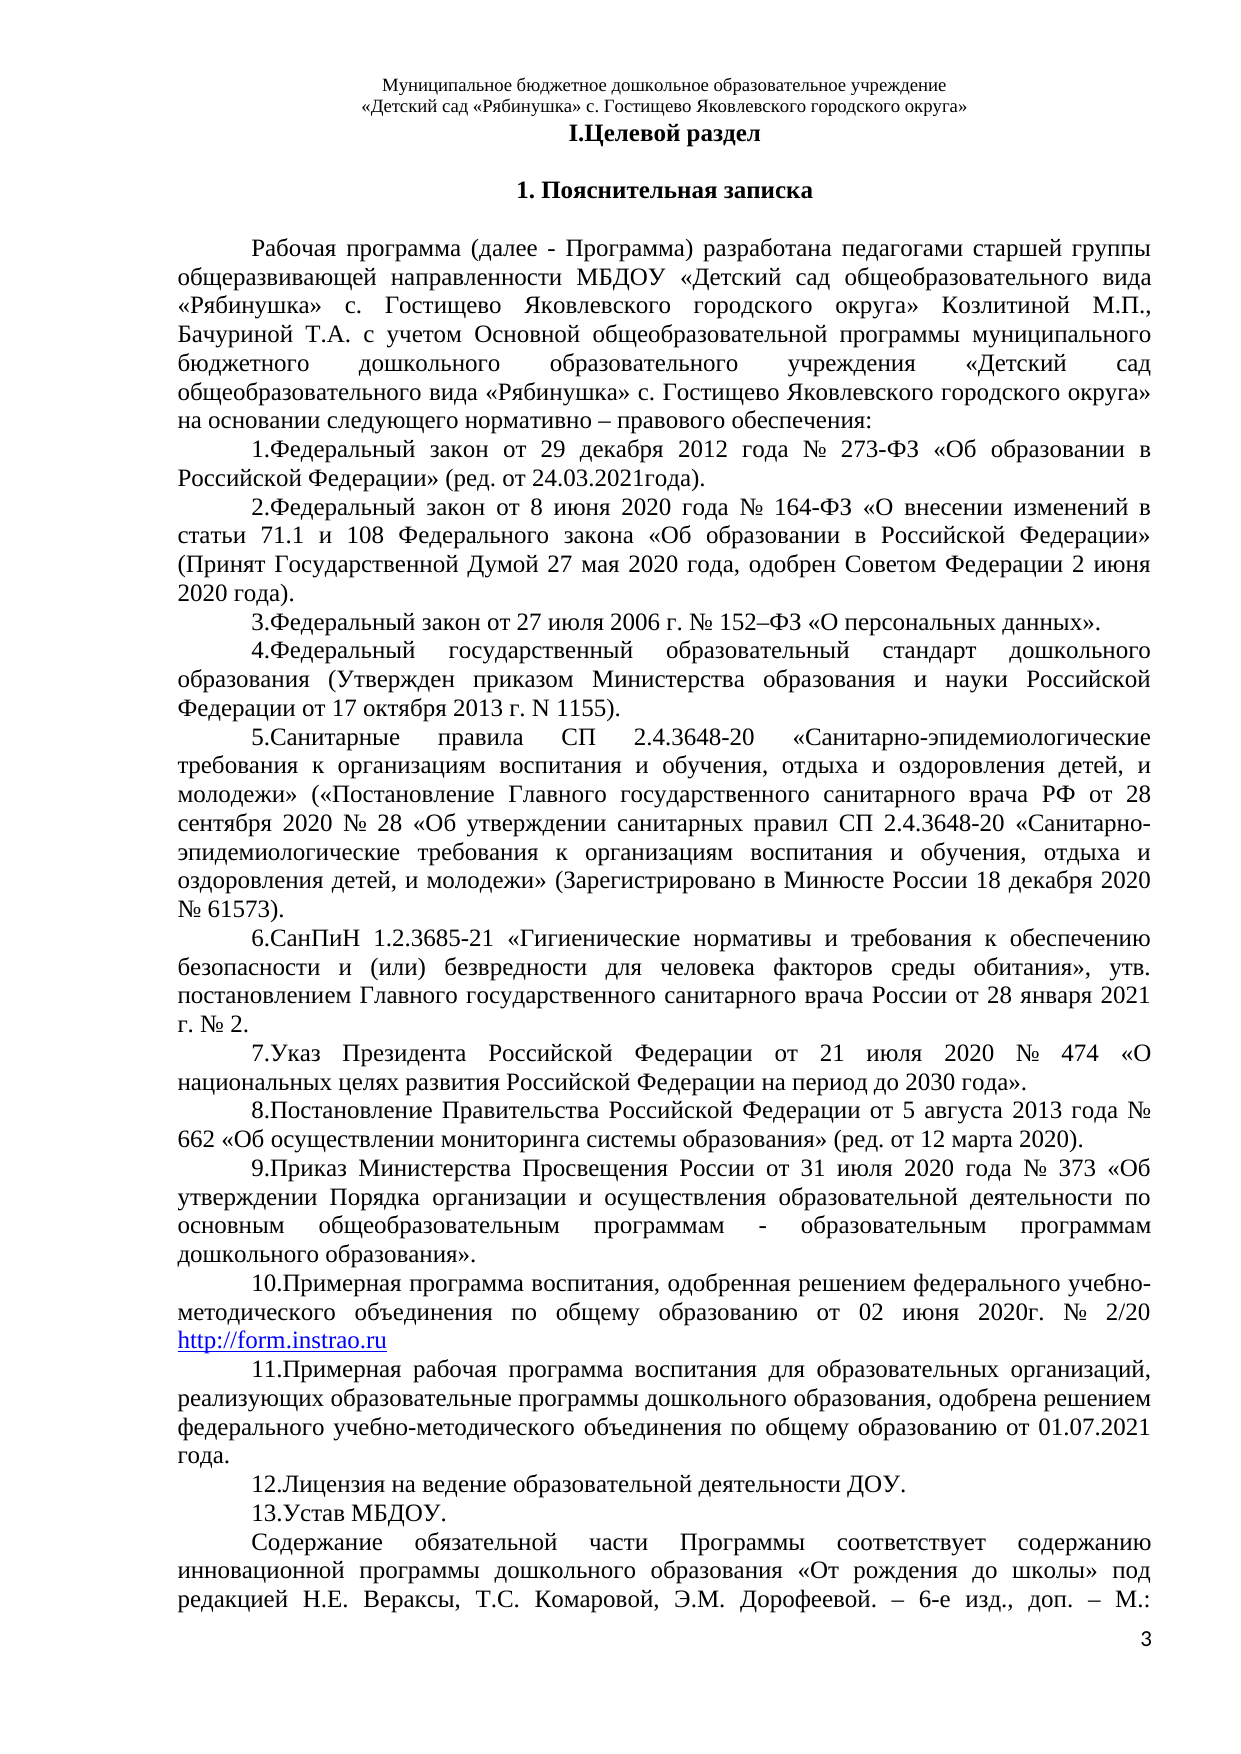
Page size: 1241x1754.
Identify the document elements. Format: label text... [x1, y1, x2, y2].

text 10.Примерная программа воспитания, одобренная решением федерального учебно-методического объединения по общему образованию от 02 июня 2020г. № 2/20 http://form.instrao.ru [177, 1268, 1152, 1354]
text 11.Примерная рабочая программа воспитания для образовательных организаций, реализующих образовательные программы дошкольного образования, одобрена решением федерального учебно-методического объединения по общему образованию от 01.07.2021 года. [177, 1354, 1152, 1469]
text 3.Федеральный закон от 27 июля 2006 г. № 152–ФЗ «О персональных данных». [177, 607, 1152, 636]
text 9.Приказ Министерства Просвещения России от 31 июля 2020 года № 373 «Об утверждении Порядка организации и осуществления образовательной деятельности по основным общеобразовательным программам - образовательным программам дошкольного образования». [177, 1153, 1152, 1268]
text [177, 1527, 1152, 1613]
text 8.Постановление Правительства Российской Федерации от 5 августа 2013 года № 662 «Об осуществлении мониторинга системы образования» (ред. от 12 марта 2020). [177, 1096, 1152, 1153]
text 4.Федеральный государственный образовательный стандарт дошкольного образования (Утвержден приказом Министерства образования и науки Российской Федерации от 17 октября 2013 г. N 1155). [177, 636, 1152, 722]
text 12.Лицензия на ведение образовательной деятельности ДОУ. [177, 1469, 1152, 1498]
text I.Целевой раздел [177, 118, 1152, 147]
text 5.Санитарные правила СП 2.4.3648-20 «Санитарно-эпидемиологические требования к организациям воспитания и обучения, отдыха и оздоровления детей, и молодежи» («Постановление Главного государственного санитарного врача РФ от 28 сентября 2020 № 28 «Об утверждении санитарных правил СП 2.4.3648-20 «Санитарно-эпидемиологические требования к организациям воспитания и обучения, отдыха и оздоровления детей, и молодежи» (Зарегистрировано в Минюсте России 18 декабря 2020 № 61573). [177, 722, 1152, 923]
text 2.Федеральный закон от 8 июня 2020 года № 164-ФЗ «О внесении изменений в статьи 71.1 и 108 Федерального закона «Об образовании в Российской Федерации» (Принят Государственной Думой 27 мая 2020 года, одобрен Советом Федерации 2 июня 2020 года). [177, 492, 1152, 607]
text 13.Устав МБДОУ. [177, 1498, 1152, 1527]
text 1.Федеральный закон от 29 декабря 2012 года № 273-ФЗ «Об образовании в Российской Федерации» (ред. от 24.03.2021года). [177, 434, 1152, 492]
text Рабочая программа (далее - Программа) разработана педагогами старшей группы общеразвивающей направленности МБДОУ «Детский сад общеобразовательного вида «Рябинушка» с. Гостищево Яковлевского городского округа» Козлитиной М.П., Бачуриной Т.А. с учетом Основной общеобразовательной программы муниципального бюджетного дошкольного образовательного учреждения «Детский сад общеобразовательного вида «Рябинушка» с. Гостищево Яковлевского городского округа» на основании следующего нормативно – правового обеспечения: [177, 233, 1152, 434]
text 7.Указ Президента Российской Федерации от 21 июля 2020 № 474 «О национальных целях развития Российской Федерации на период до 2030 года». [177, 1038, 1152, 1096]
text 6.СанПиН 1.2.3685-21 «Гигиенические нормативы и требования к обеспечению безопасности и (или) безвредности для человека факторов среды обитания», утв. постановлением Главного государственного санитарного врача России от 28 января 2021 г. № 2. [177, 923, 1152, 1038]
text 1. Пояснительная записка [177, 176, 1152, 204]
